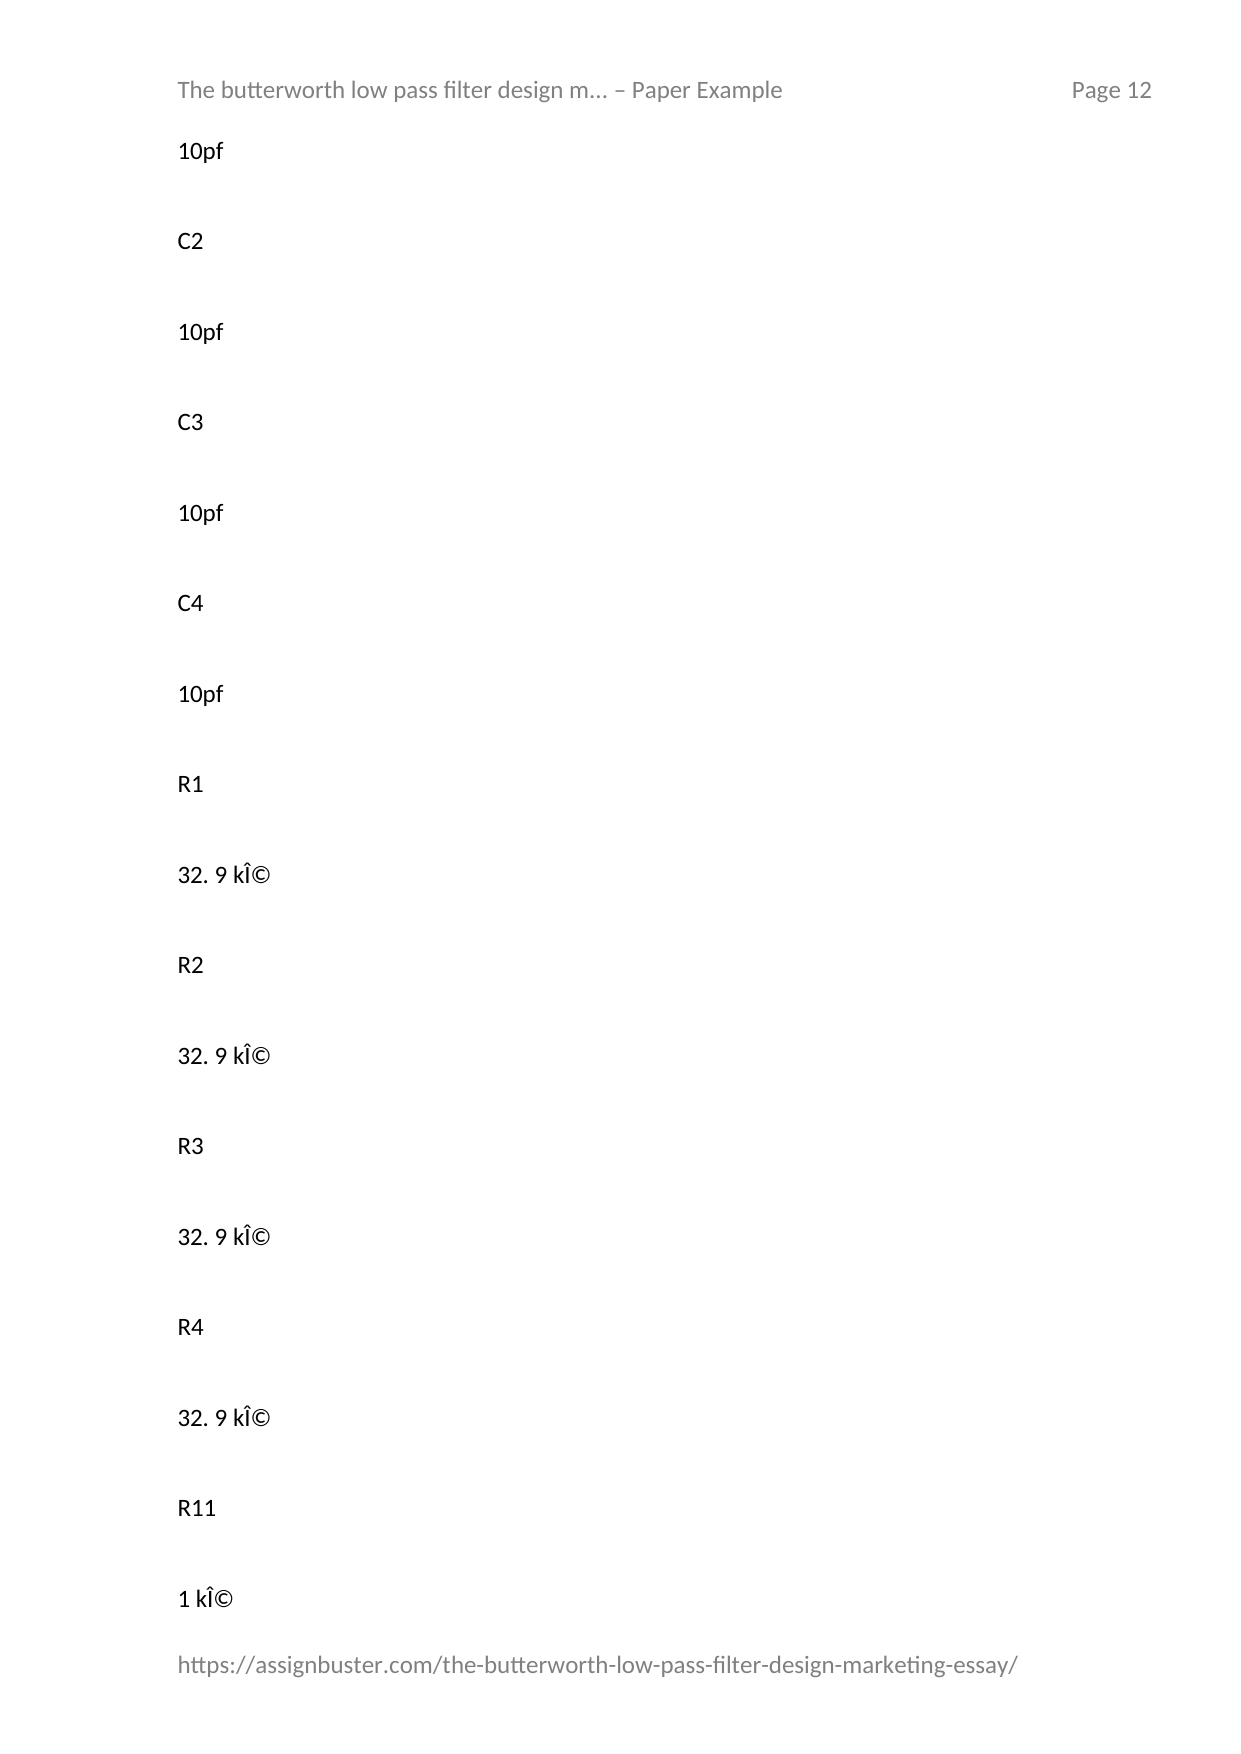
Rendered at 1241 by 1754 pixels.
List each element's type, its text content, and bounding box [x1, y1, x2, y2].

text 10pf [177, 678, 1152, 708]
text C4 [177, 587, 1152, 618]
text C2 [177, 225, 1152, 256]
text 10pf [177, 497, 1152, 527]
text R4 [177, 1312, 1152, 1342]
text R1 [177, 768, 1152, 799]
text C3 [177, 406, 1152, 437]
text R11 [177, 1493, 1152, 1523]
text 32. 9 kÎ© [177, 1221, 1152, 1252]
text 32. 9 kÎ© [177, 1040, 1152, 1071]
text 32. 9 kÎ© [177, 1402, 1152, 1433]
text 10pf [177, 316, 1152, 346]
text 1 kÎ© [177, 1583, 1152, 1614]
text R2 [177, 949, 1152, 980]
text R3 [177, 1131, 1152, 1161]
text 10pf [177, 135, 1152, 165]
text 32. 9 kÎ© [177, 859, 1152, 889]
